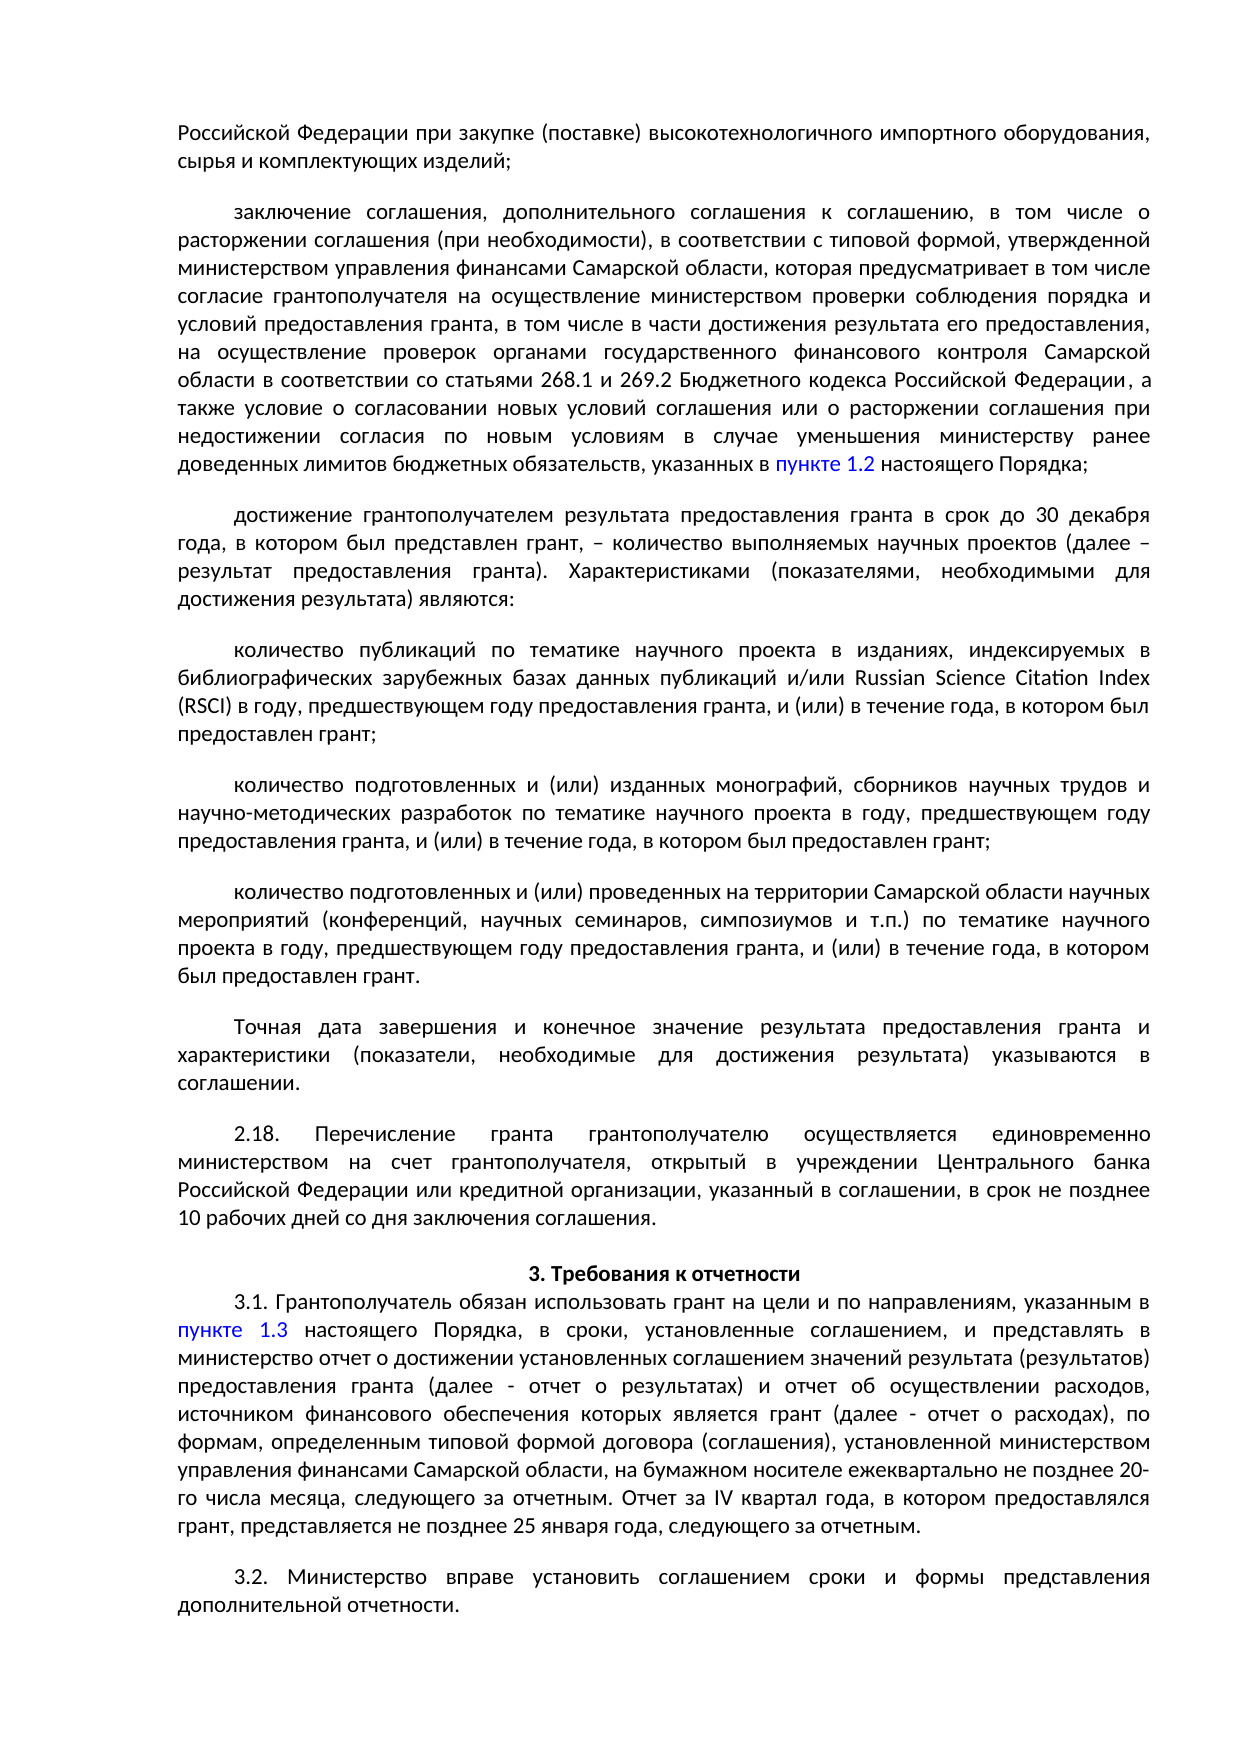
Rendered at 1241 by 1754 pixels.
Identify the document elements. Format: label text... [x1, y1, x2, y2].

text количество публикаций по тематике научного проекта в изданиях, индексируемых в библиографических зарубежных базах данных публикаций и/или Russian Science Citation Index (RSCI) в году, предшествующем году предоставления гранта, и (или) в течение года, в котором был предоставлен грант; [177, 635, 1152, 747]
text заключение соглашения, дополнительного соглашения к соглашению, в том числе о расторжении соглашения (при необходимости), в соответствии с типовой формой, утвержденной министерством управления финансами Самарской области, которая предусматривает в том числе согласие грантополучателя на осуществление министерством проверки соблюдения порядка и условий предоставления гранта, в том числе в части достижения результата его предоставления, на осуществление проверок органами государственного финансового контроля Самарской области в соответствии со статьями 268.1 и 269.2 Бюджетного кодекса Российской Федерации, а также условие о согласовании новых условий соглашения или о расторжении соглашения при недостижении согласия по новым условиям в случае уменьшения министерству ранее доведенных лимитов бюджетных обязательств, указанных в пункте 1.2 настоящего Порядка; [177, 197, 1152, 477]
text количество подготовленных и (или) изданных монографий, сборников научных трудов и научно-методических разработок по тематике научного проекта в году, предшествующем году предоставления гранта, и (или) в течение года, в котором был предоставлен грант; [177, 770, 1152, 854]
text 3.2. Министерство вправе установить соглашением сроки и формы представления дополнительной отчетности. [177, 1562, 1152, 1618]
text достижение грантополучателем результата предоставления гранта в срок до 30 декабря года, в котором был представлен грант, – количество выполняемых научных проектов (далее – результат предоставления гранта). Характеристиками (показателями, необходимыми для достижения результата) являются: [177, 500, 1152, 612]
text количество подготовленных и (или) проведенных на территории Самарской области научных мероприятий (конференций, научных семинаров, симпозиумов и т.п.) по тематике научного проекта в году, предшествующем году предоставления гранта, и (или) в течение года, в котором был предоставлен грант. [177, 877, 1152, 989]
text 2.18. Перечисление гранта грантополучателю осуществляется единовременно министерством на счет грантополучателя, открытый в учреждении Центрального банка Российской Федерации или кредитной организации, указанный в соглашении, в срок не позднее 10 рабочих дней со дня заключения соглашения. [177, 1119, 1152, 1231]
text 3.1. Грантополучатель обязан использовать грант на цели и по направлениям, указанным в пункте 1.3 настоящего Порядка, в сроки, установленные соглашением, и представлять в министерство отчет о достижении установленных соглашением значений результата (результатов) предоставления гранта (далее - отчет о результатах) и отчет об осуществлении расходов, источником финансового обеспечения которых является грант (далее - отчет о расходах), по формам, определенным типовой формой договора (соглашения), установленной министерством управления финансами Самарской области, на бумажном носителе ежеквартально не позднее 20-го числа месяца, следующего за отчетным. Отчет за IV квартал года, в котором предоставлялся грант, представляется не позднее 25 января года, следующего за отчетным. [177, 1287, 1152, 1539]
title 3. Требования к отчетности [177, 1259, 1152, 1287]
text Точная дата завершения и конечное значение результата предоставления гранта и характеристики (показатели, необходимые для достижения результата) указываются в соглашении. [177, 1012, 1152, 1096]
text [177, 118, 1152, 174]
